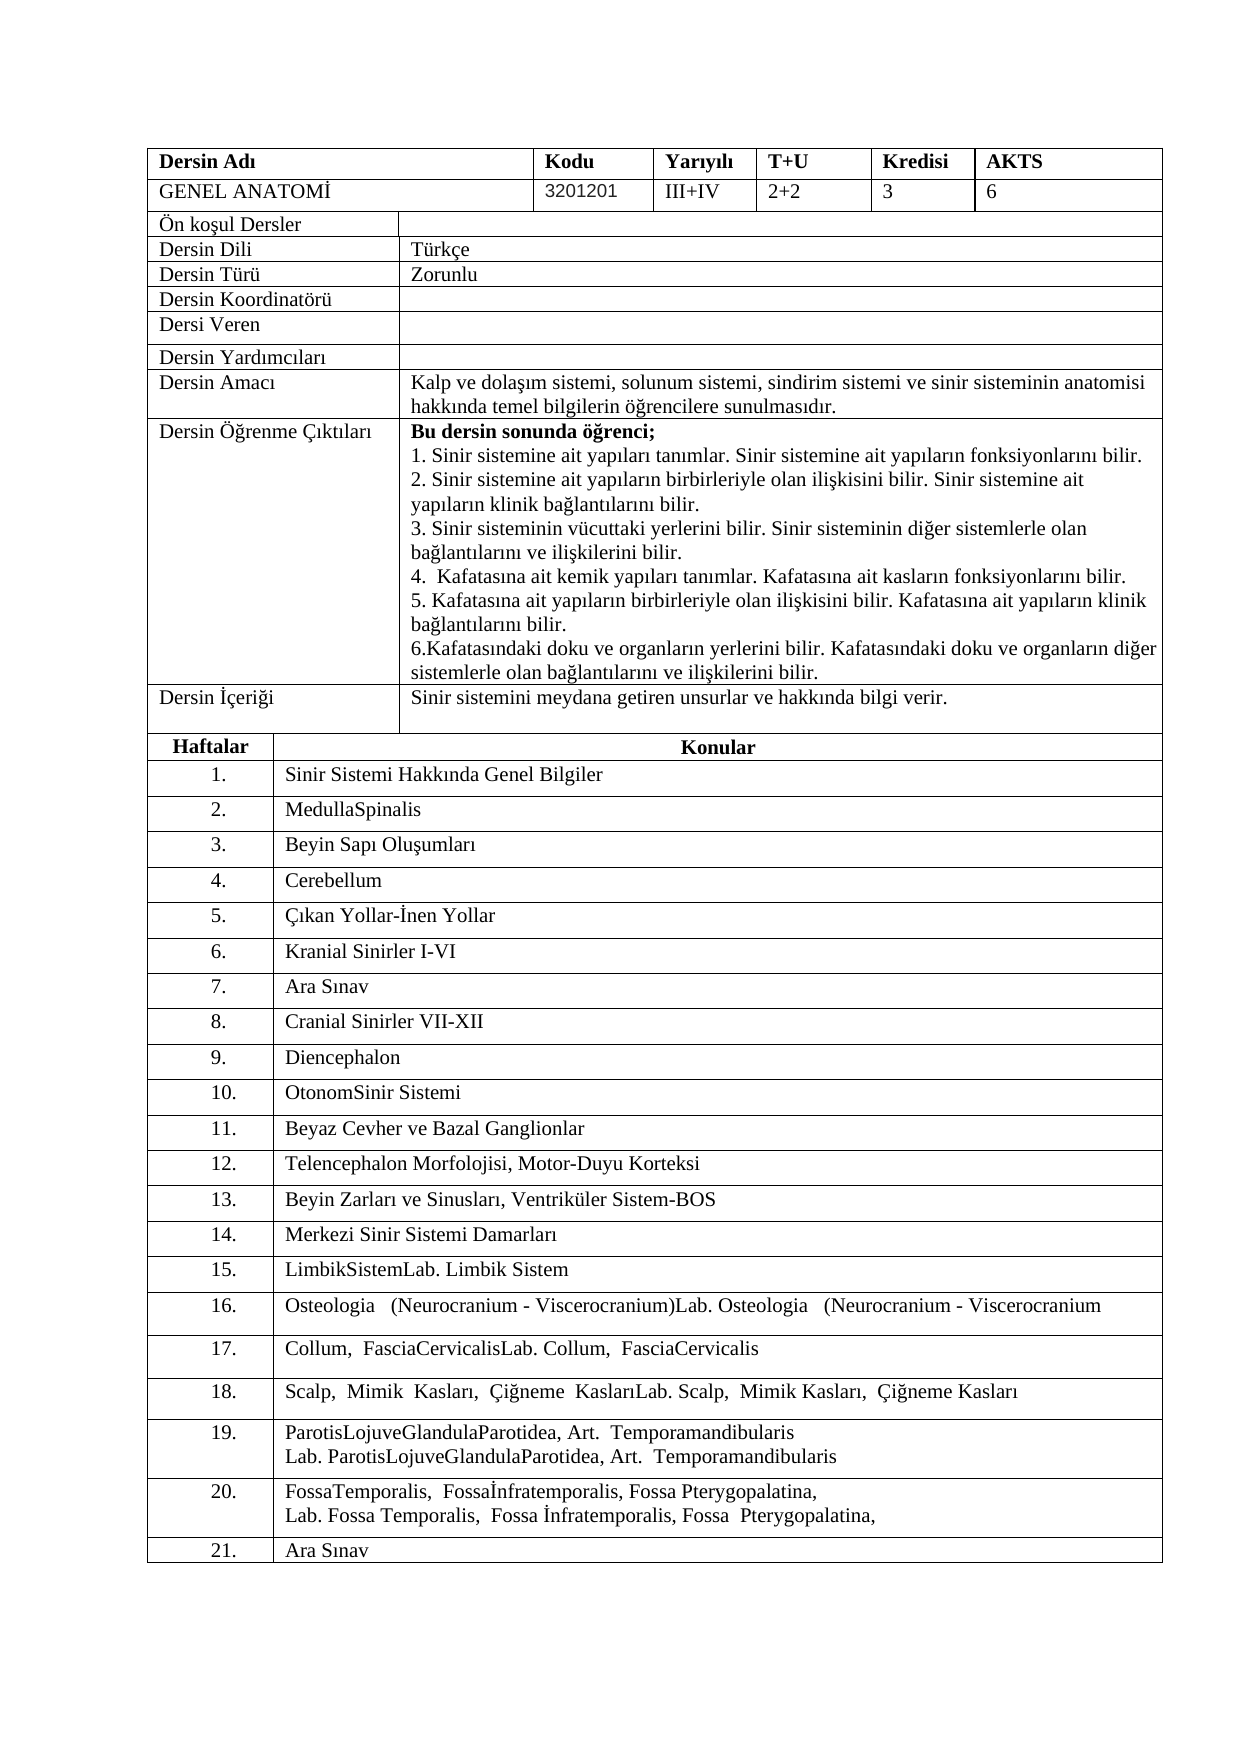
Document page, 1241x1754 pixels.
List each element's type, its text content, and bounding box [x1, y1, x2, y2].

table_cell [148, 1538, 273, 1562]
table_cell Ara Sınav [274, 974, 1162, 1008]
table_cell Haftalar [148, 734, 273, 760]
table_header AKTS [976, 149, 1162, 178]
table_cell Cranial Sinirler VII-XII [274, 1009, 1162, 1044]
table_cell 2+2 [757, 180, 871, 211]
table_cell Dersin Dili [148, 237, 399, 261]
table_cell OtonomSinir Sistemi [274, 1080, 1162, 1114]
table_header Yarıyılı [654, 149, 756, 178]
table_cell [148, 1009, 273, 1044]
table_cell Beyin Zarları ve Sinusları, Ventriküler Sistem-BOS [274, 1186, 1162, 1221]
table_cell Dersin Amacı [148, 370, 399, 418]
table_cell Dersin Öğrenme Çıktıları [148, 419, 399, 684]
table_cell Sinir Sistemi Hakkında Genel Bilgiler [274, 761, 1162, 796]
table_header Kodu [534, 149, 653, 178]
table_cell [148, 868, 273, 902]
table_cell [148, 1045, 273, 1079]
table_cell 3 [872, 180, 974, 211]
table_cell Beyin Sapı Oluşumları [274, 832, 1162, 867]
table_cell [148, 832, 273, 867]
table_cell Kalp ve dolaşım sistemi, solunum sistemi, sindirim sistemi ve sinir sisteminin anatomisi hakkında temel bilgilerin öğrencilere sunulmasıdır. [400, 370, 1162, 418]
table_cell ParotisLojuveGlandulaParotidea, Art. Temporamandibularis Lab. ParotisLojuveGlandulaParotidea, Art. Temporamandibularis [274, 1420, 1162, 1478]
table_cell Scalp, Mimik Kasları, Çiğneme KaslarıLab. Scalp, Mimik Kasları, Çiğneme Kasları [274, 1379, 1162, 1419]
table_cell Dersi Veren [148, 312, 399, 344]
table_cell [148, 1080, 273, 1114]
table_cell Konular [274, 734, 1162, 760]
table_cell [148, 974, 273, 1008]
table_cell Dersin Türü [148, 262, 399, 286]
table_cell LimbikSistemLab. Limbik Sistem [274, 1257, 1162, 1292]
table_cell [148, 939, 273, 973]
table_cell Osteologia (Neurocranium - Viscerocranium)Lab. Osteologia (Neurocranium - Viscerocranium [274, 1293, 1162, 1335]
table_cell [148, 1420, 273, 1478]
table_cell Ara Sınav [274, 1538, 1162, 1562]
table_cell Dersin Koordinatörü [148, 287, 399, 311]
table_cell Ön koşul Dersler [148, 212, 398, 236]
table_cell [399, 212, 1162, 236]
table_cell [400, 345, 1162, 369]
table_cell Sinir sistemini meydana getiren unsurlar ve hakkında bilgi verir. [400, 685, 1162, 733]
table_cell [148, 761, 273, 796]
table_cell 6 [976, 180, 1162, 211]
table_cell GENEL ANATOMİ [148, 180, 533, 211]
table_cell Zorunlu [400, 262, 1162, 286]
table_cell [148, 903, 273, 937]
table_cell Çıkan Yollar-İnen Yollar [274, 903, 1162, 937]
table_cell [148, 1151, 273, 1185]
table_cell [400, 312, 1162, 344]
table_cell Telencephalon Morfolojisi, Motor-Duyu Korteksi [274, 1151, 1162, 1185]
table_cell FossaTemporalis, Fossaİnfratemporalis, Fossa Pterygopalatina, Lab. Fossa Temporalis, Fossa İnfratemporalis, Fossa Pterygopalatina, [274, 1479, 1162, 1537]
table_cell Collum, FasciaCervicalisLab. Collum, FasciaCervicalis [274, 1336, 1162, 1378]
table_cell [148, 1116, 273, 1150]
table_cell [148, 1379, 273, 1419]
table_header Dersin Adı [148, 149, 533, 178]
table_cell [148, 1293, 273, 1335]
table_cell [148, 1257, 273, 1292]
table_cell Kranial Sinirler I-VI [274, 939, 1162, 973]
table_cell Diencephalon [274, 1045, 1162, 1079]
table_cell [148, 1186, 273, 1221]
table_cell III+IV [654, 180, 756, 211]
table_cell [148, 1479, 273, 1537]
table_cell Cerebellum [274, 868, 1162, 902]
table_cell Dersin Yardımcıları [148, 345, 399, 369]
table_cell 3201201 [534, 180, 653, 211]
table_cell [148, 1222, 273, 1256]
table_cell [148, 797, 273, 831]
table_cell Beyaz Cevher ve Bazal Ganglionlar [274, 1116, 1162, 1150]
table_cell [148, 1336, 273, 1378]
table_cell Bu dersin sonunda öğrenci; 1. Sinir sistemine ait yapıları tanımlar. Sinir sistemine ait yapıların fonksiyonlarını bilir. 2. Sinir sistemine ait yapıların birbirleriyle olan ilişkisini bilir. Sinir sistemine ait yapıların klinik bağlantılarını bilir. 3. Sinir sisteminin vücuttaki yerlerini bilir. Sinir sisteminin diğer sistemlerle olan bağlantılarını ve ilişkilerini bilir. 4. Kafatasına ait kemik yapıları tanımlar. Kafatasına ait kasların fonksiyonlarını bilir. 5. Kafatasına ait yapıların birbirleriyle olan ilişkisini bilir. Kafatasına ait yapıların klinik bağlantılarını bilir. 6.Kafatasındaki doku ve organların yerlerini bilir. Kafatasındaki doku ve organların diğer sistemlerle olan bağlantılarını ve ilişkilerini bilir. [400, 419, 1162, 684]
table_cell Merkezi Sinir Sistemi Damarları [274, 1222, 1162, 1256]
table_cell Dersin İçeriği [148, 685, 399, 733]
table_cell Türkçe [400, 237, 1162, 261]
table_cell MedullaSpinalis [274, 797, 1162, 831]
table_header Kredisi [872, 149, 974, 178]
table_cell [400, 287, 1162, 311]
table_header T+U [757, 149, 871, 178]
